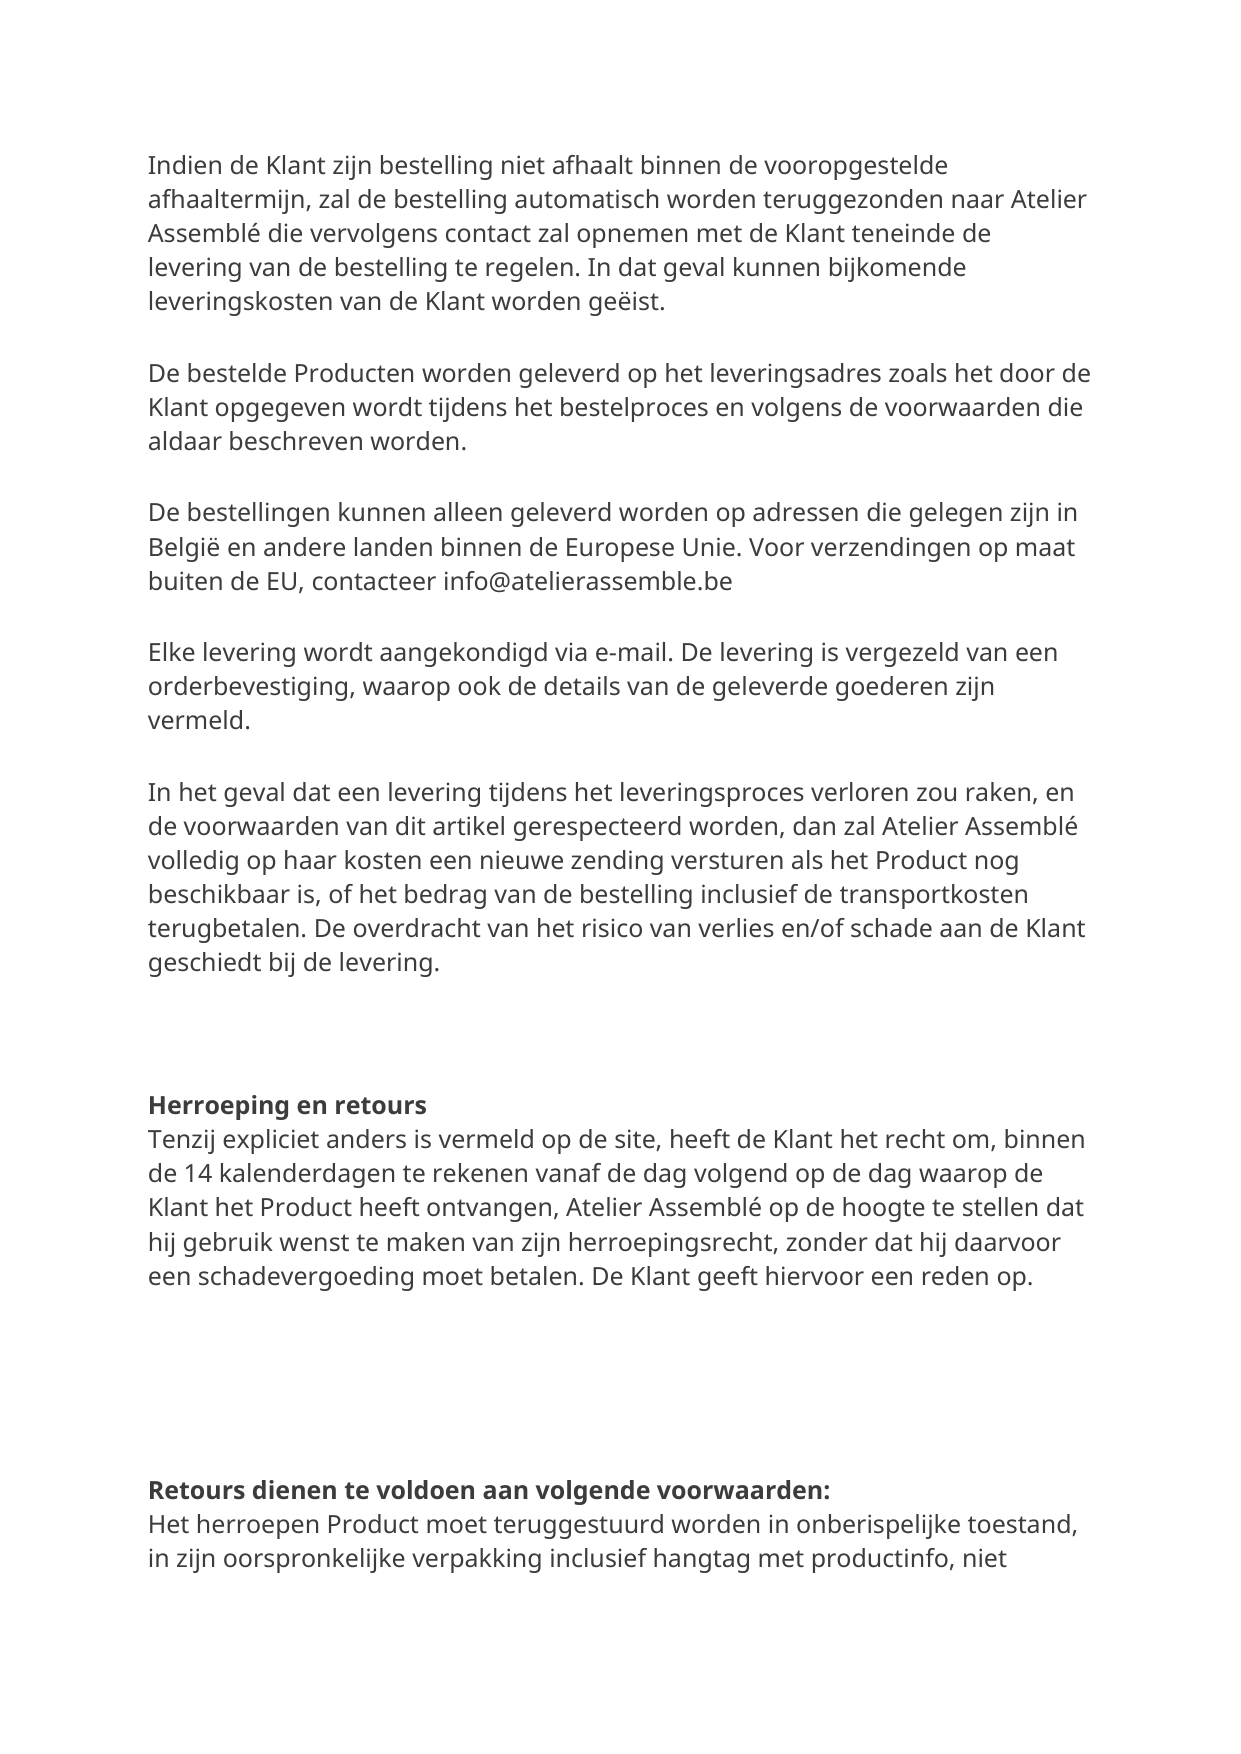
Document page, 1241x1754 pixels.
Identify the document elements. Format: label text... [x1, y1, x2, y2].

text Elke levering wordt aangekondigd via e-mail. De levering is vergezeld van een orderbevestiging, waarop ook de details van de geleverde goederen zijn vermeld. [148, 635, 1093, 737]
text Tenzij expliciet anders is vermeld op de site, heeft de Klant het recht om, binnen de 14 kalenderdagen te rekenen vanaf de dag volgend op de dag waarop de Klant het Product heeft ontvangen, Atelier Assemblé op de hoogte te stellen dat hij gebruik wenst te maken van zijn herroepingsrecht, zonder dat hij daarvoor een schadevergoeding moet betalen. De Klant geeft hiervoor een reden op. [148, 1122, 1093, 1292]
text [148, 1507, 1093, 1575]
text Indien de Klant zijn bestelling niet afhaalt binnen de vooropgestelde afhaaltermijn, zal de bestelling automatisch worden teruggezonden naar Atelier Assemblé die vervolgens contact zal opnemen met de Klant teneinde de levering van de bestelling te regelen. In dat geval kunnen bijkomende leveringskosten van de Klant worden geëist. [148, 148, 1093, 318]
text In het geval dat een levering tijdens het leveringsproces verloren zou raken, en de voorwaarden van dit artikel gerespecteerd worden, dan zal Atelier Assemblé volledig op haar kosten een nieuwe zending versturen als het Product nog beschikbaar is, of het bedrag van de bestelling inclusief de transportkosten terugbetalen. De overdracht van het risico van verlies en/of schade aan de Klant geschiedt bij de levering. [148, 774, 1093, 979]
text Retours dienen te voldoen aan volgende voorwaarden: [148, 1473, 1093, 1507]
text De bestellingen kunnen alleen geleverd worden op adressen die gelegen zijn in België en andere landen binnen de Europese Unie. Voor verzendingen op maat buiten de EU, contacteer info@atelierassemble.be [148, 495, 1093, 597]
text De bestelde Producten worden geleverd op het leveringsadres zoals het door de Klant opgegeven wordt tijdens het bestelproces en volgens de voorwaarden die aldaar beschreven worden. [148, 355, 1093, 458]
text Herroeping en retours [148, 1088, 1093, 1122]
